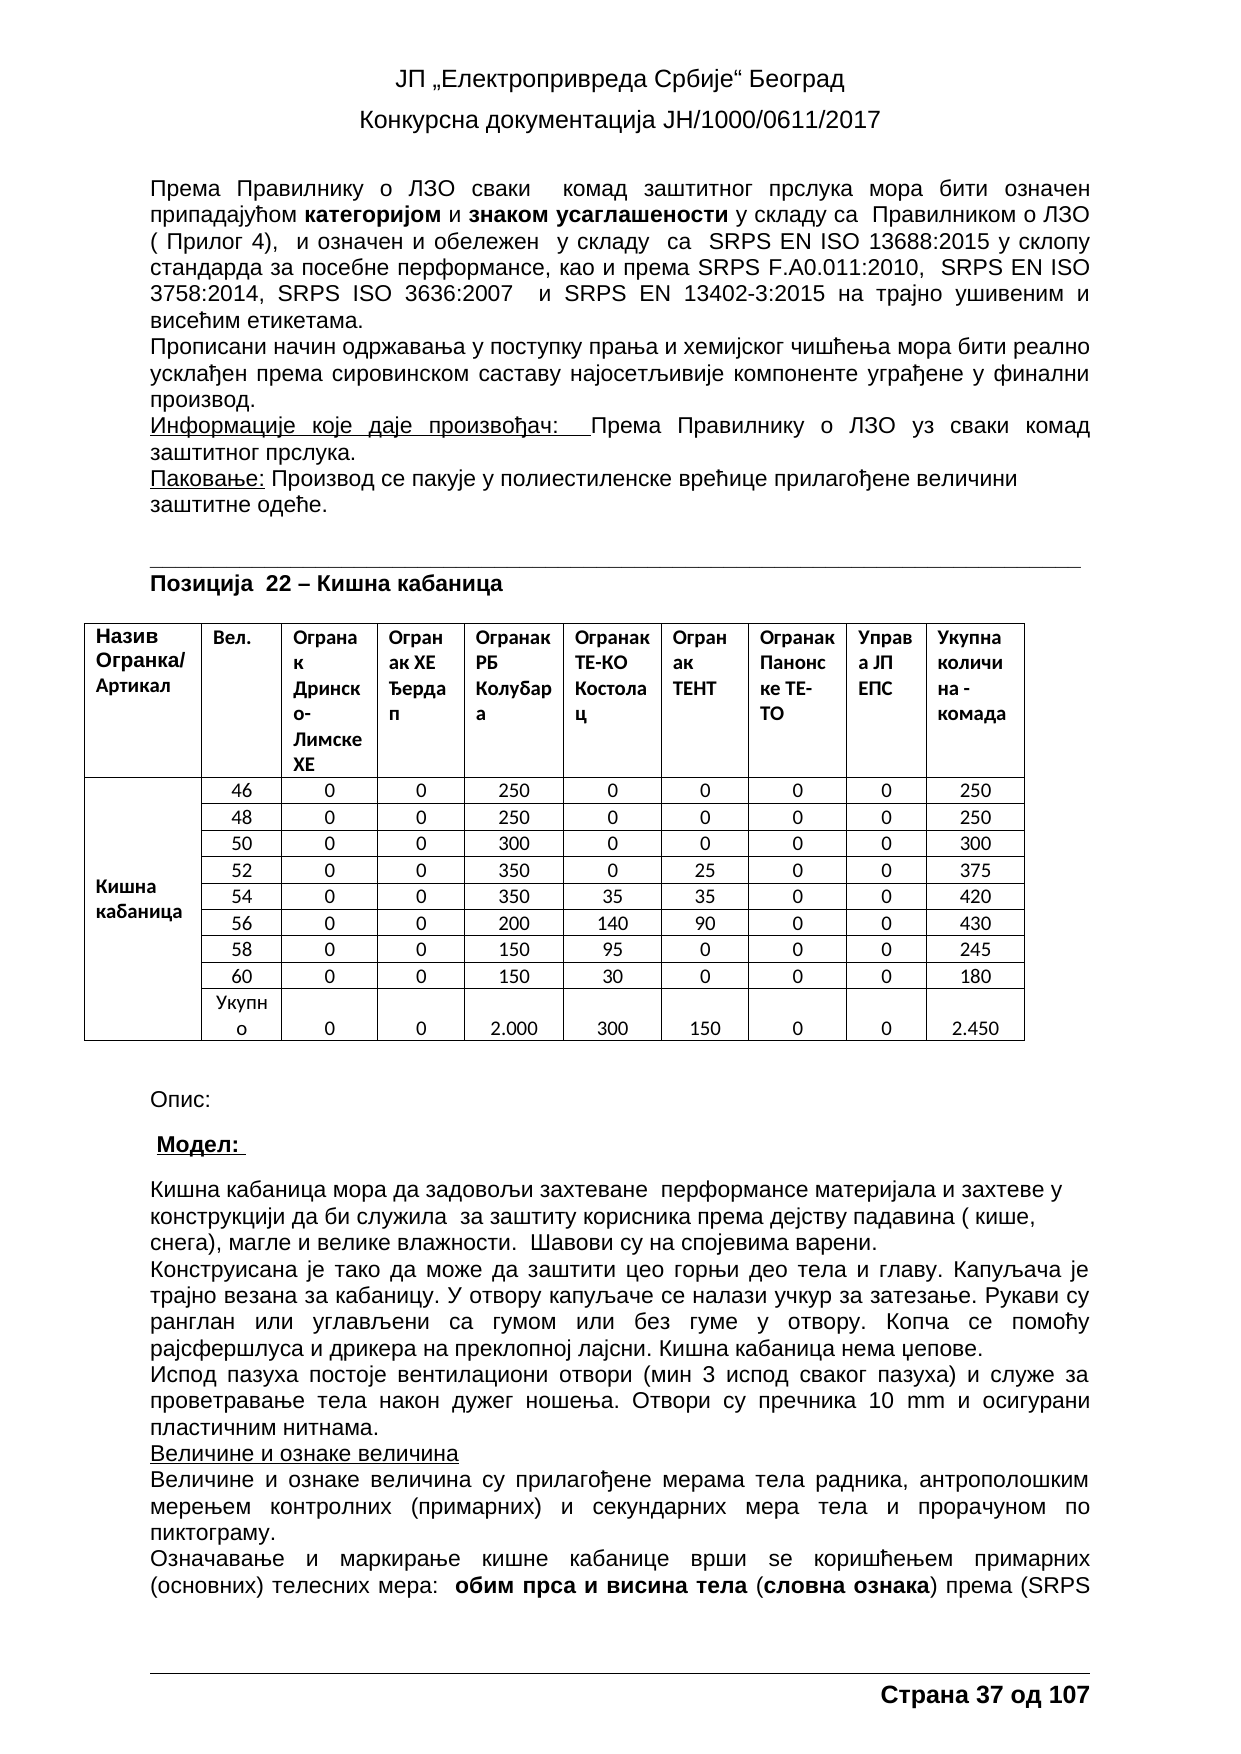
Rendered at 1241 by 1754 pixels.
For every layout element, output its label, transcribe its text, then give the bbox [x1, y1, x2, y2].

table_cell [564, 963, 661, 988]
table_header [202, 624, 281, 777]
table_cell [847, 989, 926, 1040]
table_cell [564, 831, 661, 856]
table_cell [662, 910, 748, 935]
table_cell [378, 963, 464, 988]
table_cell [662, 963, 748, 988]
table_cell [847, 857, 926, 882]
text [150, 1545, 1090, 1598]
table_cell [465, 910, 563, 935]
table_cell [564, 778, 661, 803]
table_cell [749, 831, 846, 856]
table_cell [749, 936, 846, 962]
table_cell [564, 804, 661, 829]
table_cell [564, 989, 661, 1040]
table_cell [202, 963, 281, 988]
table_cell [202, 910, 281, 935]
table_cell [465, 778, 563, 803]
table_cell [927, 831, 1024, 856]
text _________________________________________________________________________ [150, 544, 1090, 570]
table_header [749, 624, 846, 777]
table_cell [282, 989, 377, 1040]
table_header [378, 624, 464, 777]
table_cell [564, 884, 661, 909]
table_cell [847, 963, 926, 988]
text Конструисана је тако да може да заштити цео горњи део тела и главу. Капуљача је трајно везана за кабаницу. У отвору капуљаче се налази учкур за затезање. Рукави су ранглан или углављени са гумом или без гуме у отвору. Копча се помоћу рајсфершлуса и дрикера на преклопној лајсни. Кишна кабаница нема џепове. [150, 1256, 1090, 1361]
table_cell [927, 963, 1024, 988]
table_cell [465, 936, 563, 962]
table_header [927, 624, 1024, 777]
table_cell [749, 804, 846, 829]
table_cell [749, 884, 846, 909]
text Позиција 22 – Кишна кабаница [150, 570, 1090, 597]
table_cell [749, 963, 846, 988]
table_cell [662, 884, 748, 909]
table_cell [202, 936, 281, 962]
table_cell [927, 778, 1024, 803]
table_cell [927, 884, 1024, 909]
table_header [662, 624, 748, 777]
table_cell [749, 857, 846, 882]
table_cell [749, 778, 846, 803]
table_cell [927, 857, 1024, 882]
text Испод пазуха постоје вентилациони отвори (мин 3 испод сваког пазуха) и служе за проветравање тела након дужег ношења. Отвори су пречника 10 mm и осигурани пластичним нитнама. [150, 1361, 1090, 1440]
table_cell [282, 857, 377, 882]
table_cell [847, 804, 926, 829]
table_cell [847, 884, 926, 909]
text Модел: [150, 1131, 1090, 1158]
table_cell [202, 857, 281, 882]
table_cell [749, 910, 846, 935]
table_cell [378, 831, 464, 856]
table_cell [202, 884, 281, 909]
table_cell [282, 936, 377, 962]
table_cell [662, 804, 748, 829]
text Величине и ознаке величина су прилагођене мерама тела радника, антрополошким мерењем контролних (примарних) и секундарних мера тела и прорачуном по пиктограму. [150, 1466, 1090, 1545]
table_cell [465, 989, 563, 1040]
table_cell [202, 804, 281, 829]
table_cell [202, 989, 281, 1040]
text Опис: [150, 1086, 1090, 1113]
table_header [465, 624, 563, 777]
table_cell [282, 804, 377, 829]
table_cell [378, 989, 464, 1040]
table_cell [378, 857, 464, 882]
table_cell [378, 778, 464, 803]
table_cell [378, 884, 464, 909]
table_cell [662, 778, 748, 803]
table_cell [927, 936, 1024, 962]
text Према Правилнику о ЛЗО сваки комад заштитног прслука мора бити означен припадајућом категоријом и знаком усаглашености у складу са Правилником о ЛЗО ( Прилог 4), и означен и обележен у складу са SRPS EN ISO 13688:2015 у склопу стандарда за посебне перформансе, као и према SRPS F.А0.011:2010, SRPS EN ISO 3758:2014, SRPS ISO 3636:2007 и SRPS EN 13402-3:2015 на трајно ушивеним и висећим етикетама. [150, 175, 1090, 333]
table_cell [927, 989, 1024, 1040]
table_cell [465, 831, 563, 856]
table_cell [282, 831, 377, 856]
text Кишна кабаница мора да задовољи захтеване перформансе материјала и захтеве у конструкцији да би служила за заштиту корисника према дејству падавина ( кише, снега), магле и велике влажности. Шавови су на спојевима варени. [150, 1176, 1090, 1256]
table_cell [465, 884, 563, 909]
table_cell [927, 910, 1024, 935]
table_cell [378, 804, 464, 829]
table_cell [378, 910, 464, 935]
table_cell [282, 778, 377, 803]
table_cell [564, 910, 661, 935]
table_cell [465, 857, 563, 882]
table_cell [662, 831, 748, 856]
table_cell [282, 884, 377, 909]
text Информације које даје произвођач: Према Правилнику о ЛЗО уз сваки комад заштитног прслука. [150, 412, 1090, 465]
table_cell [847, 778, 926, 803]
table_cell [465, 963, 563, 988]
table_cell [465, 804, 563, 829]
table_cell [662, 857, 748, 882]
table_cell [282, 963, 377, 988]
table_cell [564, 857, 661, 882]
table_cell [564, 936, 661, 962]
text Прописани начин одржавања у поступку прања и хемијског чишћења мора бити реално усклађен према сировинском саставу најосетљивије компоненте уграђене у финални производ. [150, 333, 1090, 412]
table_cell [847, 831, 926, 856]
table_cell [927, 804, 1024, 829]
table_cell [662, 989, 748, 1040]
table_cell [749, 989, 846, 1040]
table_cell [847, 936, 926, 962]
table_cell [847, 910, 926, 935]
text Величине и ознаке величина [150, 1440, 1090, 1466]
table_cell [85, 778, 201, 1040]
text Паковање: Производ се пакује у полиестиленске врећице прилагођене величини заштитне одеће. [150, 465, 1090, 518]
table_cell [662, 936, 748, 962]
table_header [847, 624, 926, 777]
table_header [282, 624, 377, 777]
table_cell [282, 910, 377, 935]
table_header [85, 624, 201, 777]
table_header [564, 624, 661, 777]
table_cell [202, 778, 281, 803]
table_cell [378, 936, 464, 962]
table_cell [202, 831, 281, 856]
